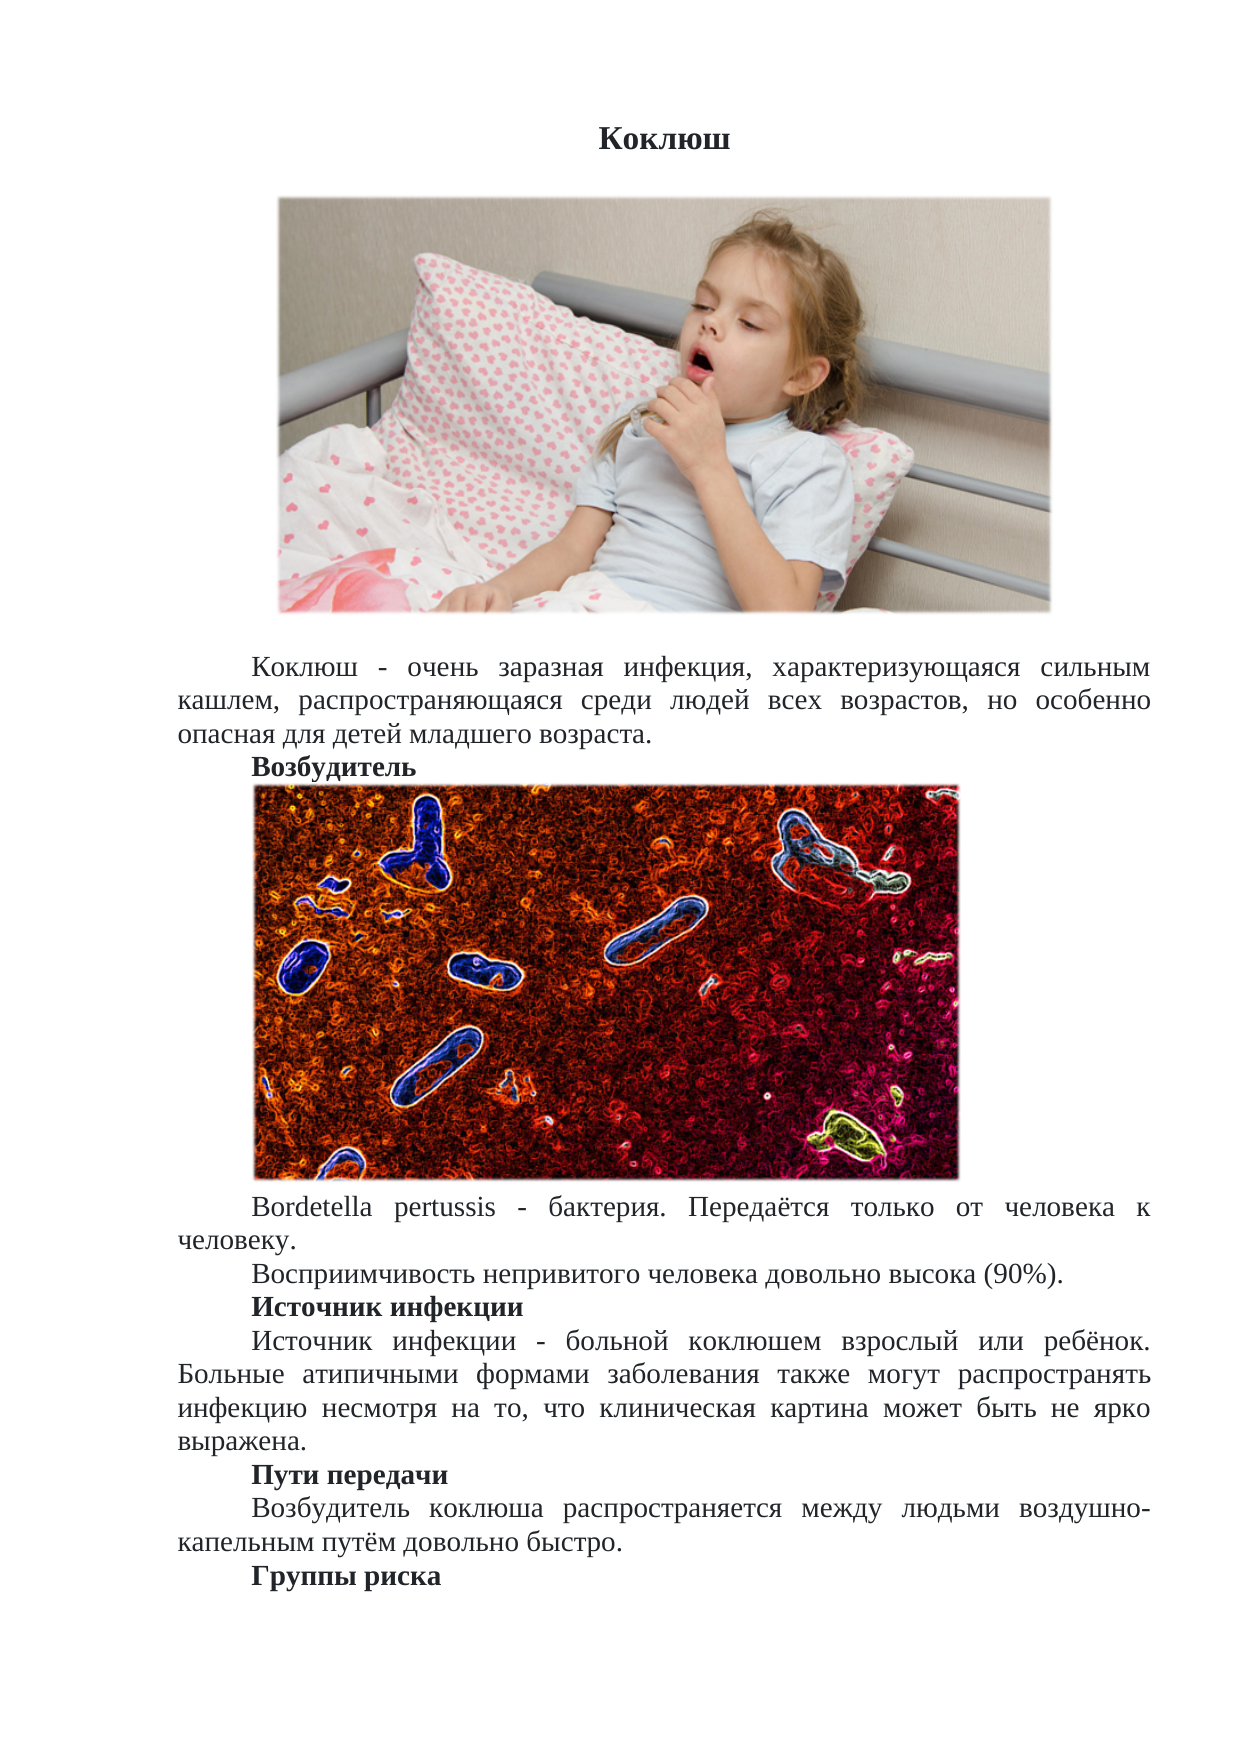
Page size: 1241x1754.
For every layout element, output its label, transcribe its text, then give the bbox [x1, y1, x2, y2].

text Возбудитель коклюша распространяется между людьми воздушно-капельным путём довольно быстро. [177, 1491, 1152, 1558]
text Возбудитель [177, 749, 1152, 783]
picture [251, 782, 962, 1183]
text Группы риска [177, 1558, 1152, 1591]
text Коклюш [177, 118, 1152, 156]
text Коклюш - очень заразная инфекция, характеризующаяся сильным кашлем, распространяющаяся среди людей всех возрастов, но особенно опасная для детей младшего возраста. [177, 649, 1152, 749]
picture [275, 194, 1054, 616]
text Источник инфекции [177, 1289, 1152, 1323]
text Пути передачи [177, 1457, 1152, 1491]
text Bordetella pertussis - бактерия. Передаётся только от человека к человеку. [177, 1189, 1152, 1256]
text Источник инфекции - больной коклюшем взрослый или ребёнок. Больные атипичными формами заболевания также могут распространять инфекцию несмотря на то, что клиническая картина может быть не ярко выражена. [177, 1323, 1152, 1457]
text Восприимчивость непривитого человека довольно высока (90%). [177, 1256, 1152, 1289]
